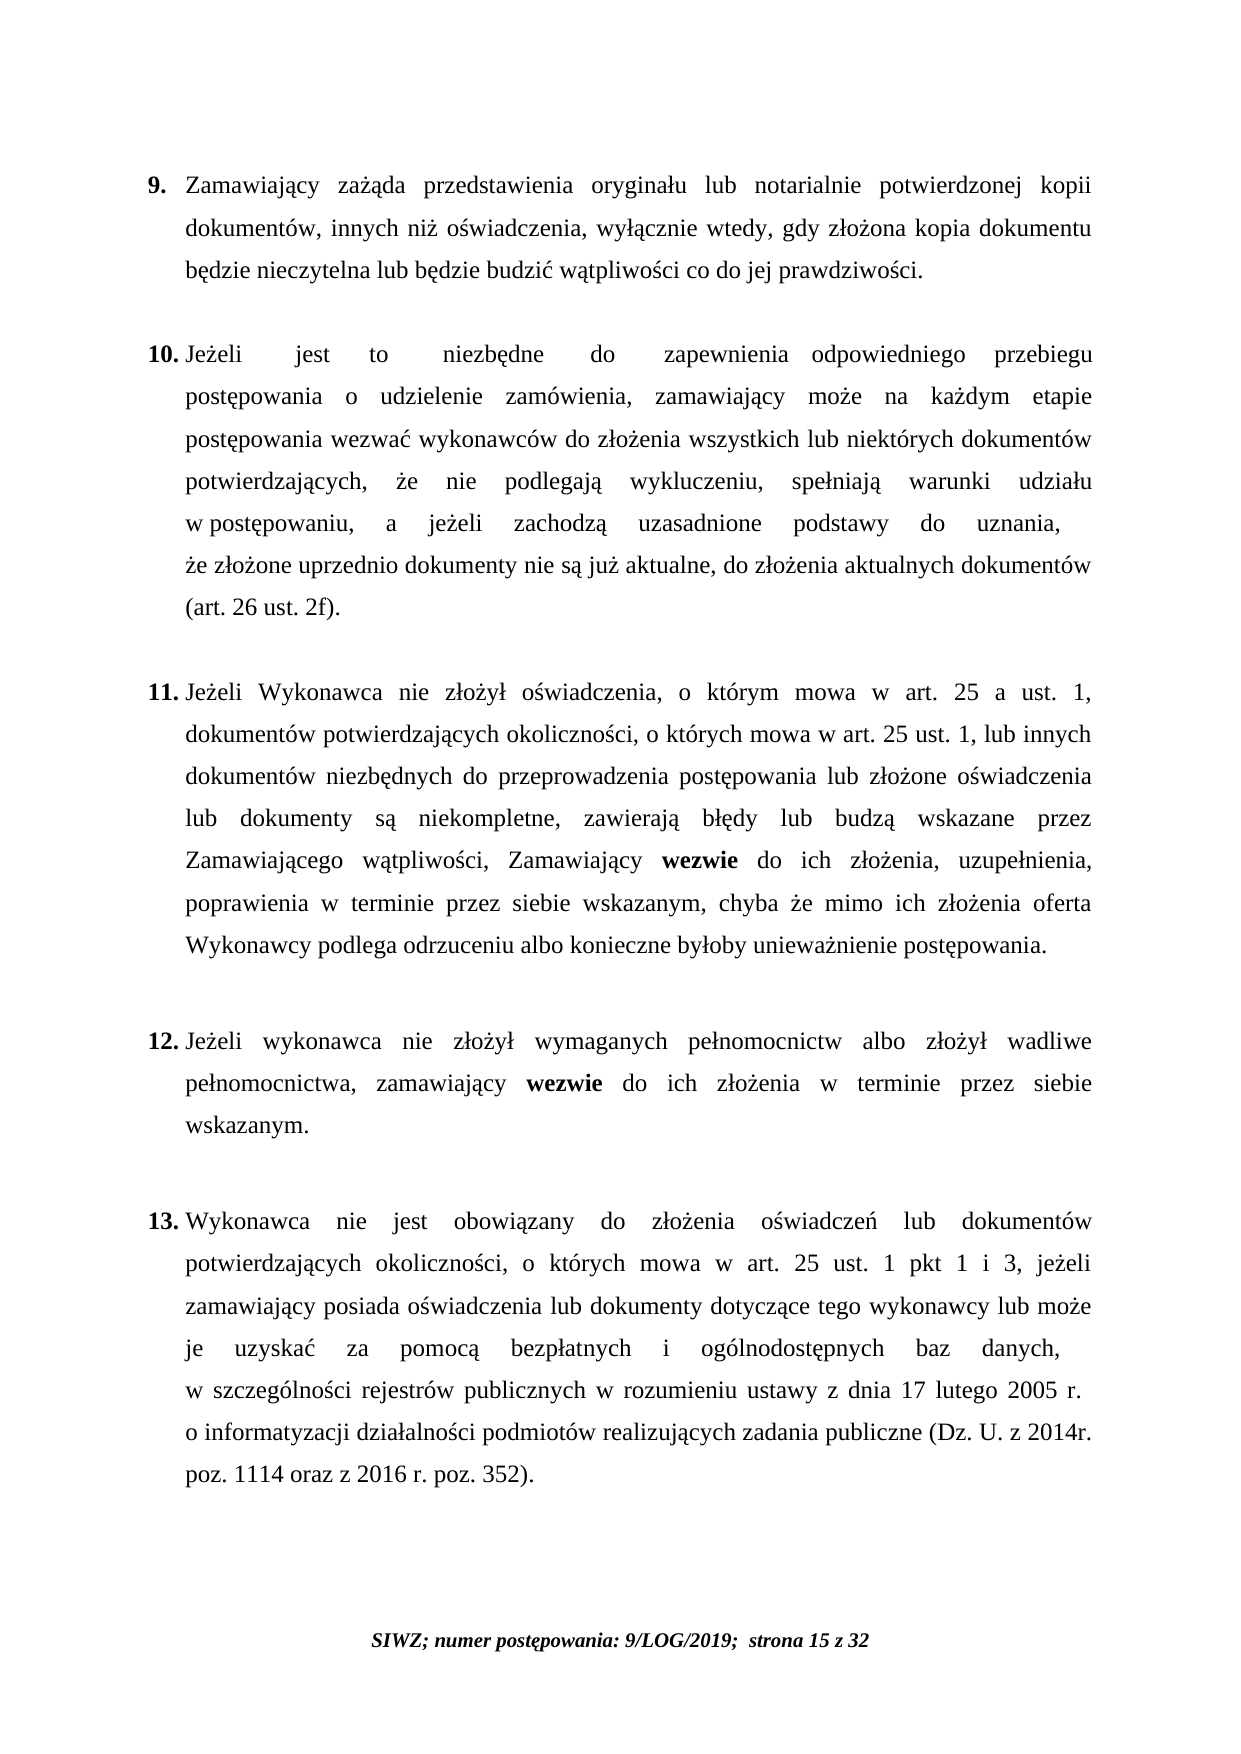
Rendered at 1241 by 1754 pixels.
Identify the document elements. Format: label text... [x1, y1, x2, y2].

list Jeżeli jest to niezbędne do zapewnienia odpowiedniego przebiegu postępowania o udzielenie zamówienia, zamawiający może na każdym etapie postępowania wezwać wykonawców do złożenia wszystkich lub niektórych dokumentów potwierdzających, że nie podlegają wykluczeniu, spełniają warunki udziału w postępowaniu, a jeżeli zachodzą uzasadnione podstawy do uznania, że złożone uprzednio dokumenty nie są już aktualne, do złożenia aktualnych dokumentów (art. 26 ust. 2f). [148, 339, 1093, 621]
list Wykonawca nie jest obowiązany do złożenia oświadczeń lub dokumentów potwierdzających okoliczności, o których mowa w art. 25 ust. 1 pkt 1 i 3, jeżeli zamawiający posiada oświadczenia lub dokumenty dotyczące tego wykonawcy lub może je uzyskać za pomocą bezpłatnych i ogólnodostępnych baz danych, w szczególności rejestrów publicznych w rozumieniu ustawy z dnia 17 lutego 2005 r. o informatyzacji działalności podmiotów realizujących zadania publiczne (Dz. U. z 2014r. poz. 1114 oraz z 2016 r. poz. 352). [148, 1206, 1093, 1488]
list Zamawiający zażąda przedstawienia oryginału lub notarialnie potwierdzonej kopii dokumentów, innych niż oświadczenia, wyłącznie wtedy, gdy złożona kopia dokumentu będzie nieczytelna lub będzie budzić wątpliwości co do jej prawdziwości. [148, 171, 1093, 284]
list Jeżeli wykonawca nie złożył wymaganych pełnomocnictw albo złożył wadliwe pełnomocnictwa, zamawiający wezwie do ich złożenia w terminie przez siebie wskazanym. [148, 1026, 1093, 1139]
list Jeżeli Wykonawca nie złożył oświadczenia, o którym mowa w art. 25 a ust. 1, dokumentów potwierdzających okoliczności, o których mowa w art. 25 ust. 1, lub innych dokumentów niezbędnych do przeprowadzenia postępowania lub złożone oświadczenia lub dokumenty są niekompletne, zawierają błędy lub budzą wskazane przez Zamawiającego wątpliwości, Zamawiający wezwie do ich złożenia, uzupełnienia, poprawienia w terminie przez siebie wskazanym, chyba że mimo ich złożenia oferta Wykonawcy podlega odrzuceniu albo konieczne byłoby unieważnienie postępowania. [148, 677, 1093, 959]
